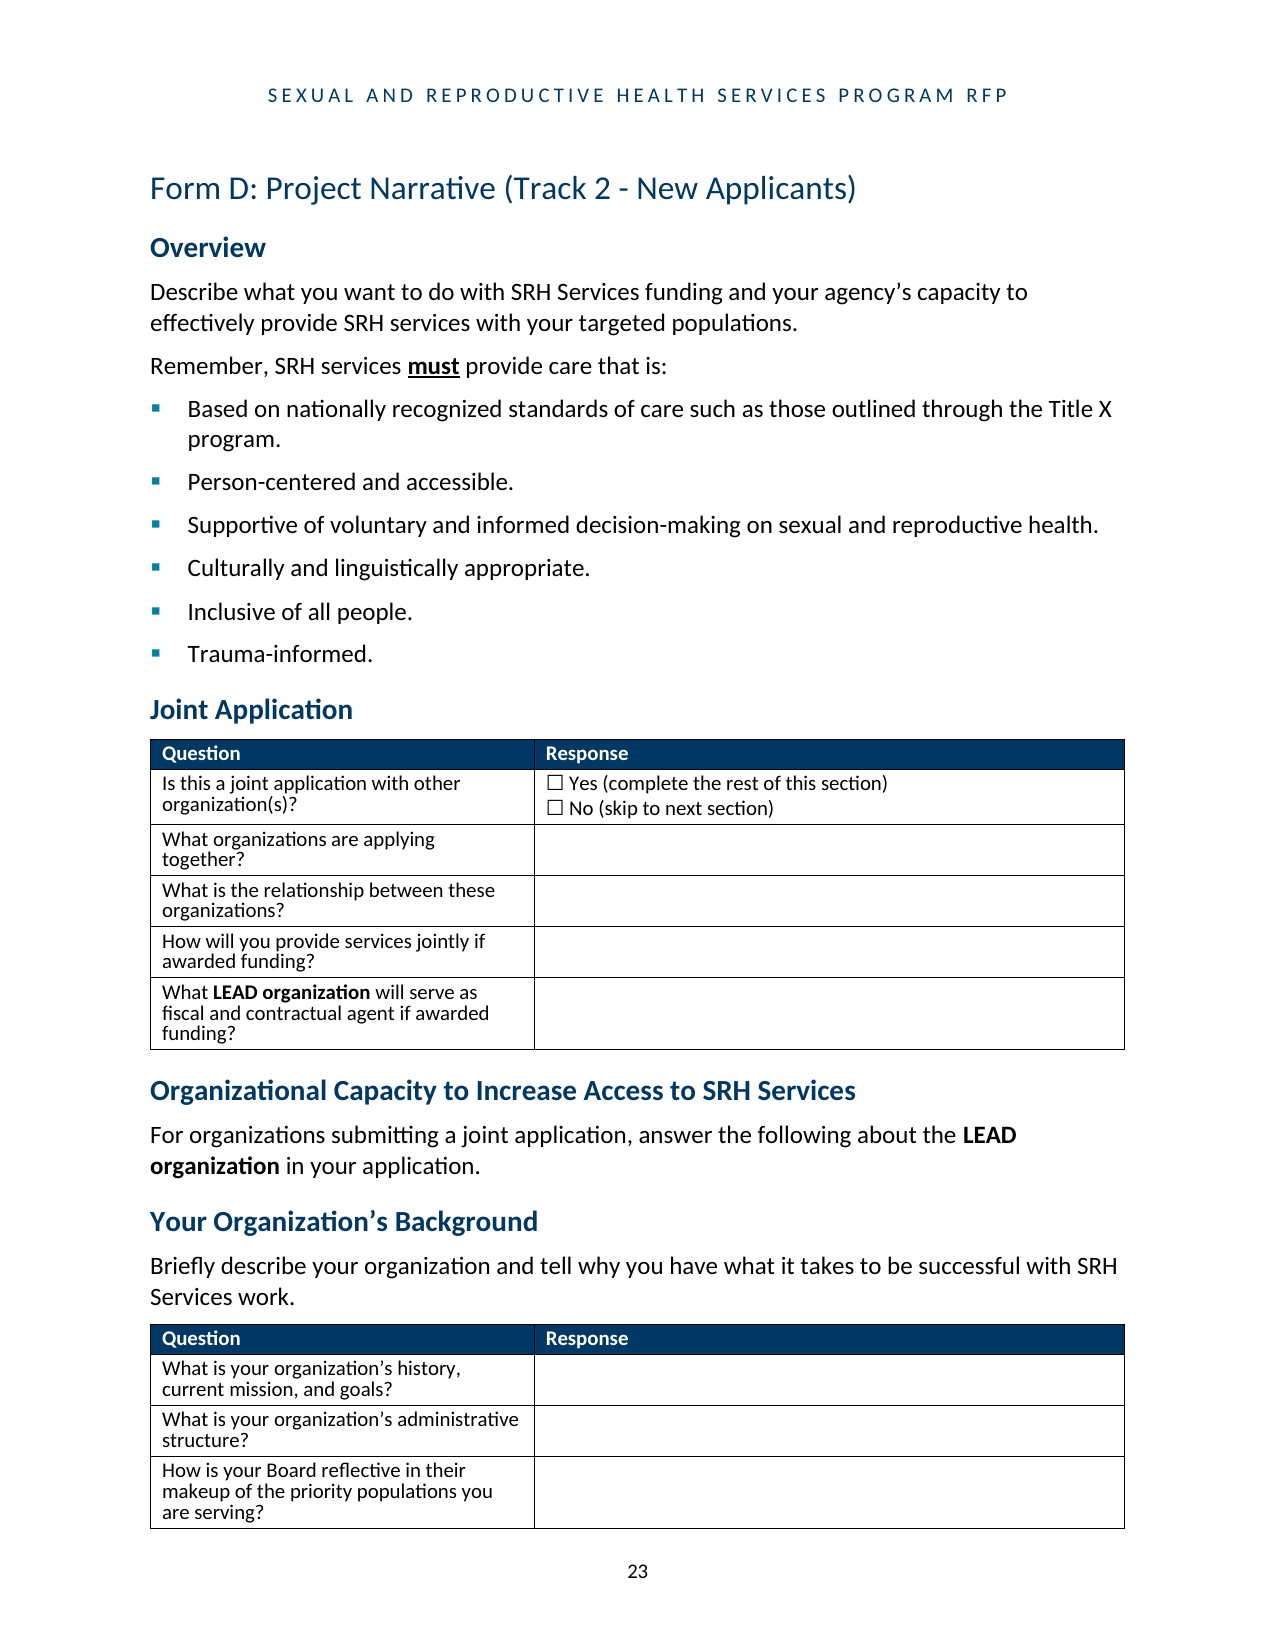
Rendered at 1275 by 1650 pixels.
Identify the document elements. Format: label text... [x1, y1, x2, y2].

subtitle Organizational Capacity to Increase Access to SRH Services [150, 1075, 1125, 1107]
list Inclusive of all people. [150, 596, 1125, 626]
text For organizations submitting a joint application, answer the following about the LEAD organization in your application. [150, 1119, 1125, 1181]
subtitle Your Organization’s Background [150, 1206, 1125, 1238]
text Describe what you want to do with SRH Services funding and your agency’s capacity to effectively provide SRH services with your targeted populations. [150, 276, 1125, 337]
table_cell Is this a joint application with other organization(s)? [151, 770, 534, 824]
text Remember, SRH services must provide care that is: [150, 350, 1125, 381]
table_cell [535, 978, 1124, 1049]
subtitle Form D: Project Narrative (Track 2 - New Applicants) [150, 170, 1125, 207]
table_cell What is your organization’s administrative structure? [151, 1406, 534, 1456]
subtitle Joint Application [150, 694, 1125, 726]
subtitle Overview [150, 232, 1125, 264]
table_cell [535, 927, 1124, 977]
list Based on nationally recognized standards of care such as those outlined through the Title X program. [150, 393, 1125, 454]
list Trauma-informed. [150, 639, 1125, 669]
table_cell [535, 1355, 1124, 1405]
table_cell [535, 1457, 1124, 1528]
list Person-centered and accessible. [150, 467, 1125, 497]
table_cell What organizations are applying together? [151, 825, 534, 875]
table_cell How will you provide services jointly if awarded funding? [151, 927, 534, 977]
table_header Response [535, 1325, 1124, 1354]
table_cell What is the relationship between these organizations? [151, 876, 534, 926]
table_header Response [535, 740, 1124, 769]
table_header Question [151, 1325, 534, 1354]
list Culturally and linguistically appropriate. [150, 553, 1125, 583]
list Supportive of voluntary and informed decision-making on sexual and reproductive health. [150, 509, 1125, 540]
table_cell [535, 876, 1124, 926]
table_cell How is your Board reflective in their makeup of the priority populations you are serving? [151, 1457, 534, 1528]
table_cell What LEAD organization will serve as fiscal and contractual agent if awarded funding? [151, 978, 534, 1049]
table_cell What is your organization’s history, current mission, and goals? [151, 1355, 534, 1405]
table_cell [535, 825, 1124, 875]
table_header Question [151, 740, 534, 769]
table_cell [535, 1406, 1124, 1456]
table_cell Yes (complete the rest of this section) No (skip to next section) [535, 770, 1124, 824]
text Briefly describe your organization and tell why you have what it takes to be successful with SRH Services work. [150, 1250, 1125, 1311]
